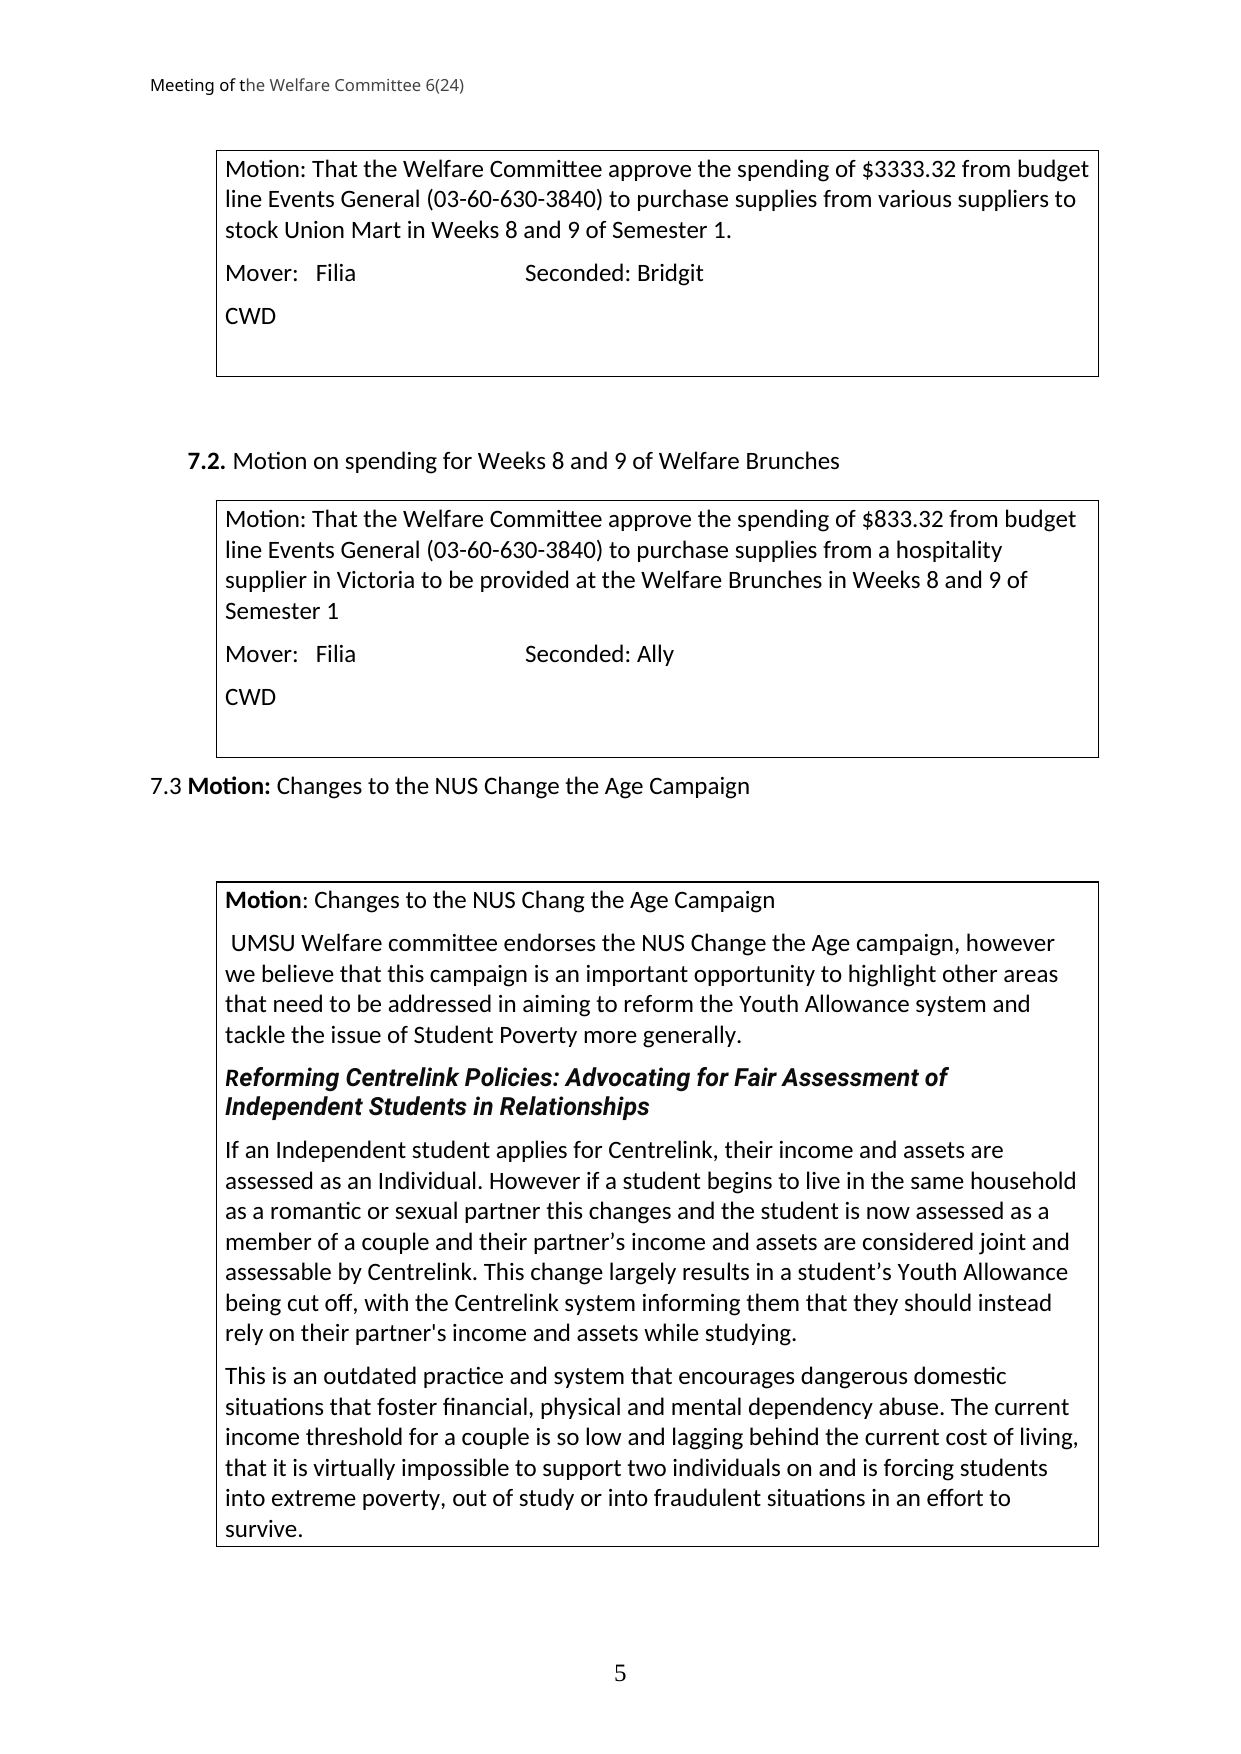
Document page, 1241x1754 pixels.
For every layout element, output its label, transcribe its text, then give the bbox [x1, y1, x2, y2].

text Mover: Filia Seconded: Bridgit [217, 254, 1098, 288]
text CWD [217, 297, 1098, 331]
list Motion on spending for Weeks 8 and 9 of Welfare Brunches [187, 445, 1090, 475]
text UMSU Welfare committee endorses the NUS Change the Age campaign, however we believe that this campaign is an important opportunity to highlight other areas that need to be addressed in aiming to reform the Youth Allowance system and tackle the issue of Student Poverty more generally. [217, 924, 1098, 1049]
text This is an outdated practice and system that encourages dangerous domestic situations that foster financial, physical and mental dependency abuse. The current income threshold for a couple is so low and lagging behind the current cost of living, that it is virtually impossible to support two individuals on and is forcing students into extreme poverty, out of study or into fraudulent situations in an effort to survive. [217, 1357, 1098, 1546]
text If an Independent student applies for Centrelink, their income and assets are assessed as an Individual. However if a student begins to live in the same household as a romantic or sexual partner this changes and the student is now assessed as a member of a couple and their partner’s income and assets are considered joint and assessable by Centrelink. This change largely results in a student’s Youth Allowance being cut off, with the Centrelink system informing them that they should instead rely on their partner's income and assets while studying. [217, 1131, 1098, 1348]
text Motion: Changes to the NUS Chang the Age Campaign [217, 883, 1098, 915]
text Reforming Centrelink Policies: Advocating for Fair Assessment of Independent Students in Relationships [217, 1059, 1098, 1122]
text Motion: That the Welfare Committee approve the spending of $3333.32 from budget line Events General (03-60-630-3840) to purchase supplies from various suppliers to stock Union Mart in Weeks 8 and 9 of Semester 1. [217, 151, 1098, 245]
text 7.3 Motion: Changes to the NUS Change the Age Campaign [150, 770, 1090, 801]
text Motion: That the Welfare Committee approve the spending of $833.32 from budget line Events General (03-60-630-3840) to purchase supplies from a hospitality supplier in Victoria to be provided at the Welfare Brunches in Weeks 8 and 9 of Semester 1 [217, 501, 1098, 626]
text Mover: Filia Seconded: Ally [217, 635, 1098, 669]
text CWD [217, 678, 1098, 712]
